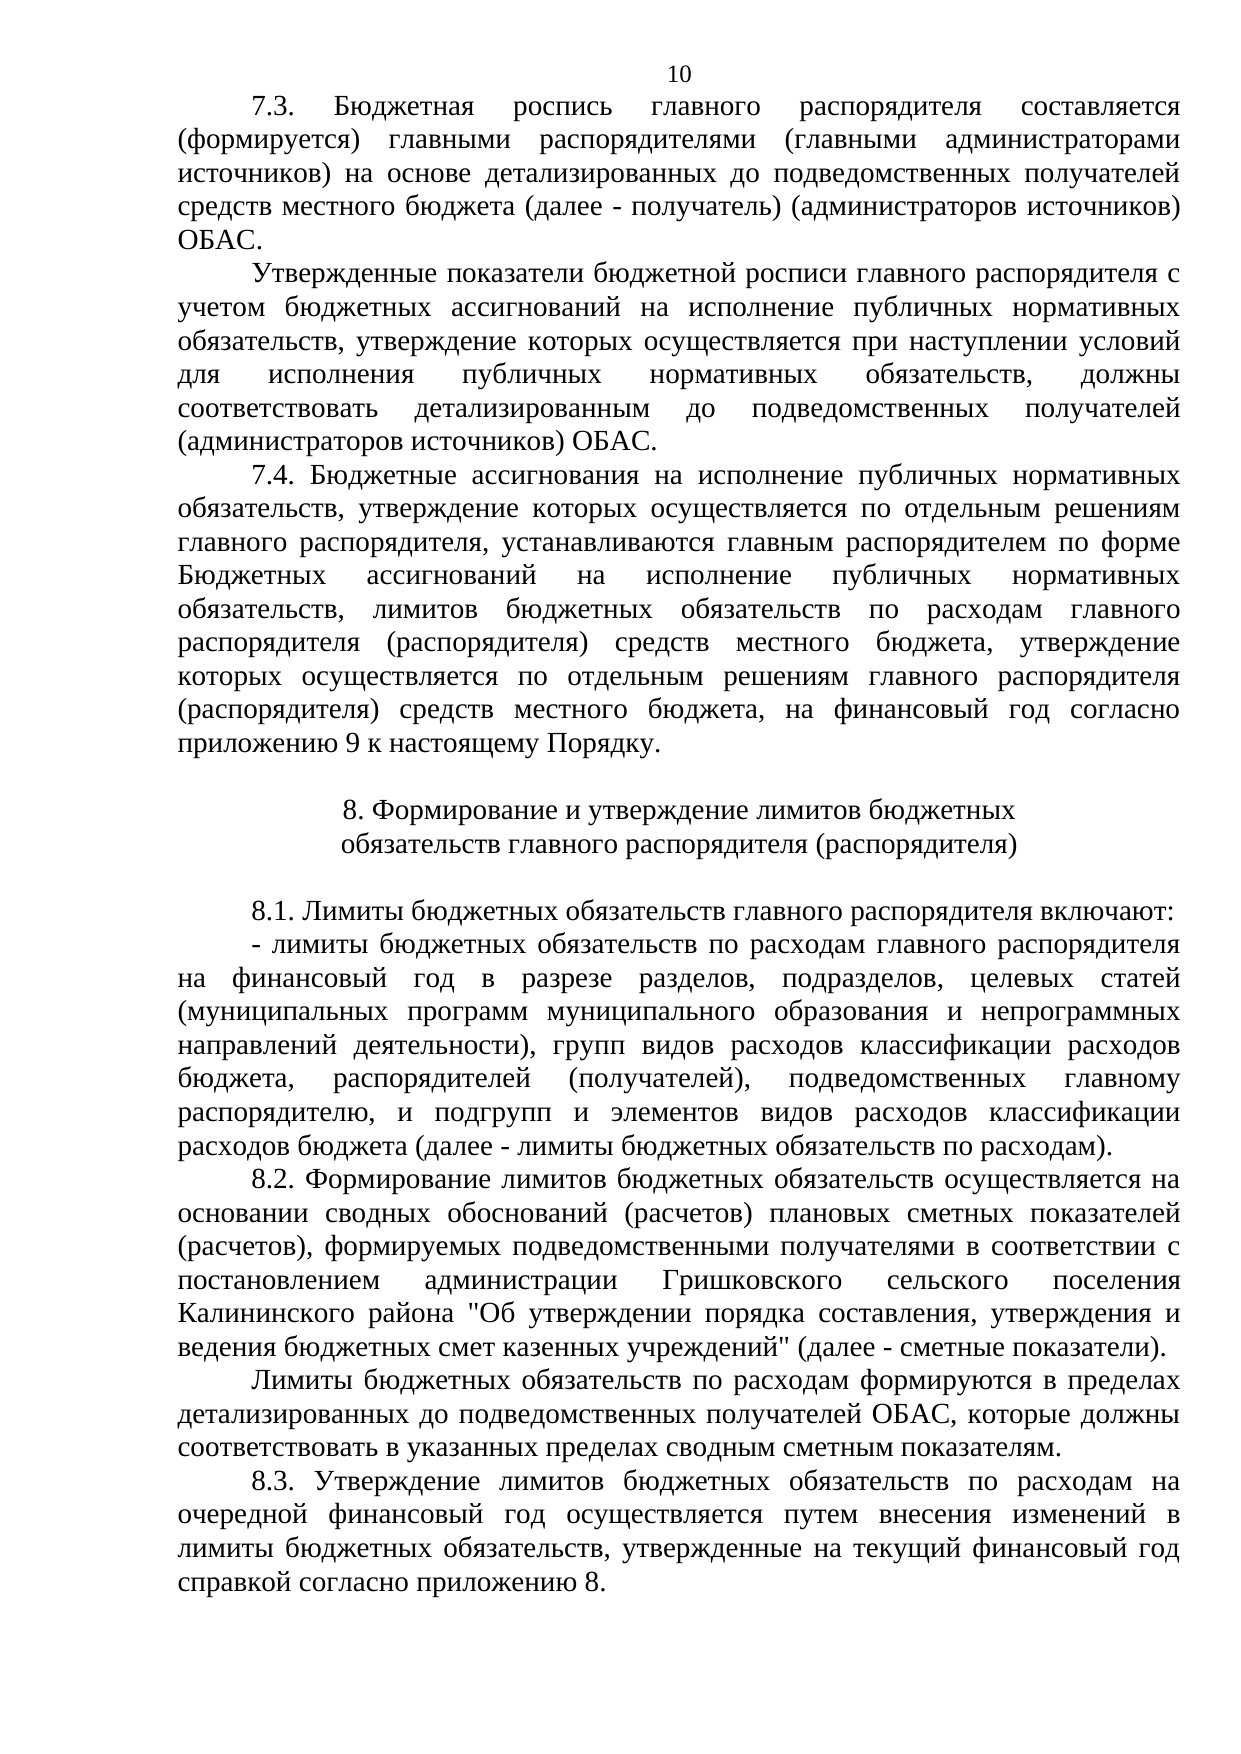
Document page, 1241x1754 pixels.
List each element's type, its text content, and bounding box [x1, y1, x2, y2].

text Утвержденные показатели бюджетной росписи главного распорядителя с учетом бюджетных ассигнований на исполнение публичных нормативных обязательств, утверждение которых осуществляется при наступлении условий для исполнения публичных нормативных обязательств, должны соответствовать детализированным до подведомственных получателей (администраторов источников) ОБАС. [177, 256, 1181, 457]
text 10 [177, 59, 1181, 88]
text 8.1. Лимиты бюджетных обязательств главного распорядителя включают: [177, 893, 1181, 926]
text 7.4. Бюджетные ассигнования на исполнение публичных нормативных обязательств, утверждение которых осуществляется по отдельным решениям главного распорядителя, устанавливаются главным распорядителем по форме Бюджетных ассигнований на исполнение публичных нормативных обязательств, лимитов бюджетных обязательств по расходам главного распорядителя (распорядителя) средств местного бюджета, утверждение которых осуществляется по отдельным решениям главного распорядителя (распорядителя) средств местного бюджета, на финансовый год согласно приложению 9 к настоящему Порядку. [177, 457, 1181, 759]
text 8.2. Формирование лимитов бюджетных обязательств осуществляется на основании сводных обоснований (расчетов) плановых сметных показателей (расчетов), формируемых подведомственными получателями в соответствии с постановлением администрации Гришковского сельского поселения Калининского района "Об утверждении порядка составления, утверждения и ведения бюджетных смет казенных учреждений" (далее - сметные показатели). [177, 1161, 1181, 1362]
text - лимиты бюджетных обязательств по расходам главного распорядителя на финансовый год в разрезе разделов, подразделов, целевых статей (муниципальных программ муниципального образования и непрограммных направлений деятельности), групп видов расходов классификации расходов бюджета, распорядителей (получателей), подведомственных главному распорядителю, и подгрупп и элементов видов расходов классификации расходов бюджета (далее - лимиты бюджетных обязательств по расходам). [177, 926, 1181, 1161]
text Лимиты бюджетных обязательств по расходам формируются в пределах детализированных до подведомственных получателей ОБАС, которые должны соответствовать в указанных пределах сводным сметным показателям. [177, 1362, 1181, 1463]
text 8. Формирование и утверждение лимитов бюджетных [177, 792, 1181, 826]
text обязательств главного распорядителя (распорядителя) [177, 826, 1181, 859]
text 7.3. Бюджетная роспись главного распорядителя составляется (формируется) главными распорядителями (главными администраторами источников) на основе детализированных до подведомственных получателей средств местного бюджета (далее - получатель) (администраторов источников) ОБАС. [177, 88, 1181, 256]
text 8.3. Утверждение лимитов бюджетных обязательств по расходам на очередной финансовый год осуществляется путем внесения изменений в лимиты бюджетных обязательств, утвержденные на текущий финансовый год справкой согласно приложению 8. [177, 1463, 1181, 1597]
